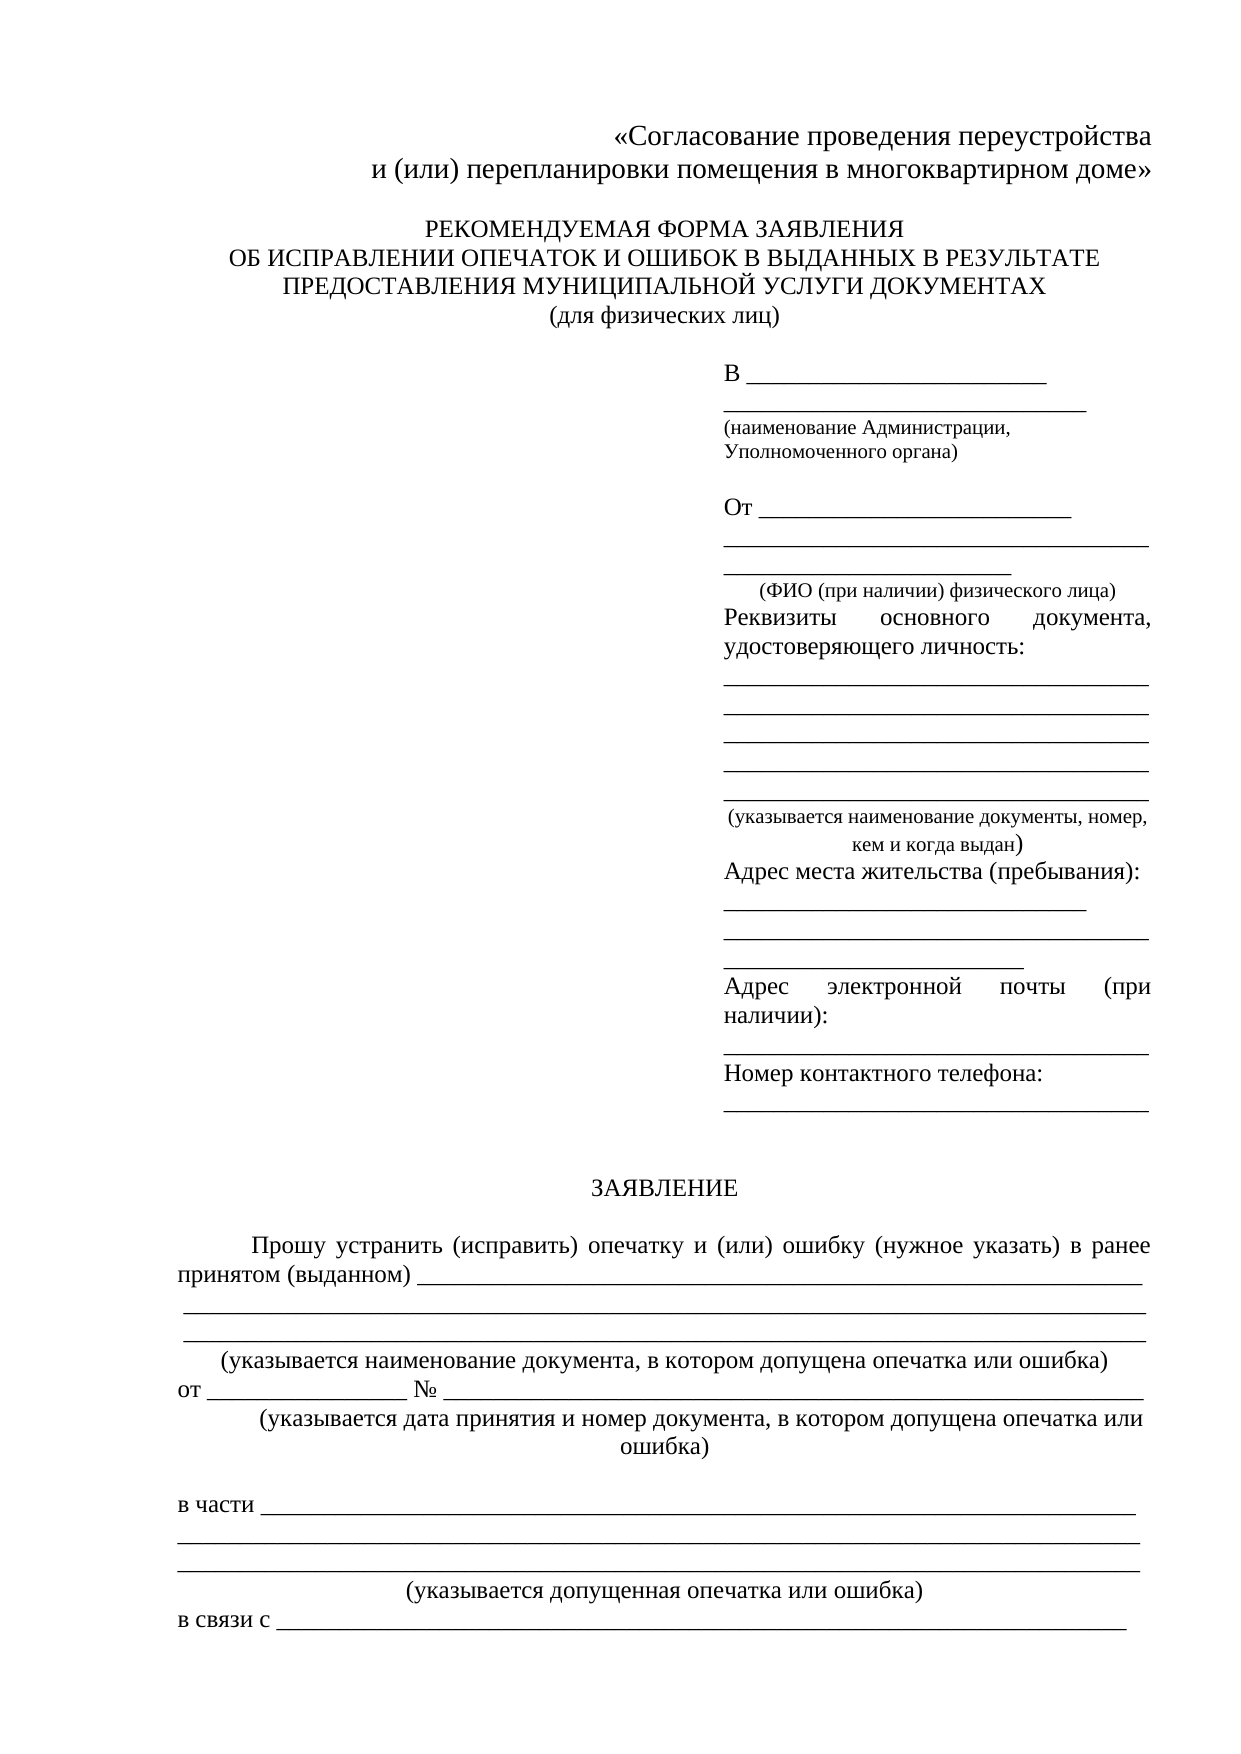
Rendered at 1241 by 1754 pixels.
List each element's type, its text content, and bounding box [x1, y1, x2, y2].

text Адрес электронной почты (при наличии): [723, 971, 1152, 1029]
text от ________________ № ________________________________________________________ [177, 1374, 1152, 1403]
text __________________________________ [723, 1086, 1152, 1115]
text и (или) перепланировки помещения в многоквартирном доме» [177, 152, 1152, 185]
text Реквизиты основного документа, удостоверяющего личность: [723, 602, 1152, 660]
text _____________________________ __________________________________________________________ [723, 885, 1152, 971]
text РЕКОМЕНДУЕМАЯ ФОРМА ЗАЯВЛЕНИЯ [177, 214, 1152, 243]
text От _________________________ [723, 492, 1152, 521]
text (ФИО (при наличии) физического лица) [723, 578, 1152, 602]
text Прошу устранить (исправить) опечатку и (или) ошибку (нужное указать) в ранее принятом (выданном) __________________________________________________________ [177, 1230, 1152, 1288]
text ________________________________________________________________________________________________________________________________________ [723, 689, 1152, 804]
text ЗАЯВЛЕНИЕ [177, 1173, 1152, 1201]
text в части ______________________________________________________________________ [177, 1489, 1152, 1518]
text (указывается наименование документы, номер, кем и когда выдан) [723, 804, 1152, 856]
text (наименование Администрации, Уполномоченного органа) [723, 415, 1152, 463]
text _____________________________________________________________________________ _____________________________________________________________________________ (указывается наименование документа, в котором допущена опечатка или ошибка) [177, 1288, 1152, 1374]
text _____________________________ [723, 386, 1152, 415]
text В ________________________ [723, 358, 1152, 386]
text ОБ ИСПРАВЛЕНИИ ОПЕЧАТОК И ОШИБОК В ВЫДАННЫХ В РЕЗУЛЬТАТЕ ПРЕДОСТАВЛЕНИЯ МУНИЦИПАЛЬНОЙ УСЛУГИ ДОКУМЕНТАХ [177, 243, 1152, 300]
text __________________________________ [723, 660, 1152, 689]
text __________________________________________________________________________________________________________________________________________________________ [177, 1518, 1152, 1575]
text _________________________________________________________ [723, 521, 1152, 578]
text Номер контактного телефона: [723, 1058, 1152, 1086]
text «Согласование проведения переустройства [177, 118, 1152, 152]
text __________________________________ [723, 1029, 1152, 1058]
text в связи с ____________________________________________________________________ [177, 1604, 1152, 1633]
text Адрес места жительства (пребывания): [723, 856, 1152, 885]
text (для физических лиц) [177, 300, 1152, 329]
text (указывается дата принятия и номер документа, в котором допущена опечатка или ошибка) [177, 1403, 1152, 1460]
text (указывается допущенная опечатка или ошибка) [177, 1575, 1152, 1604]
